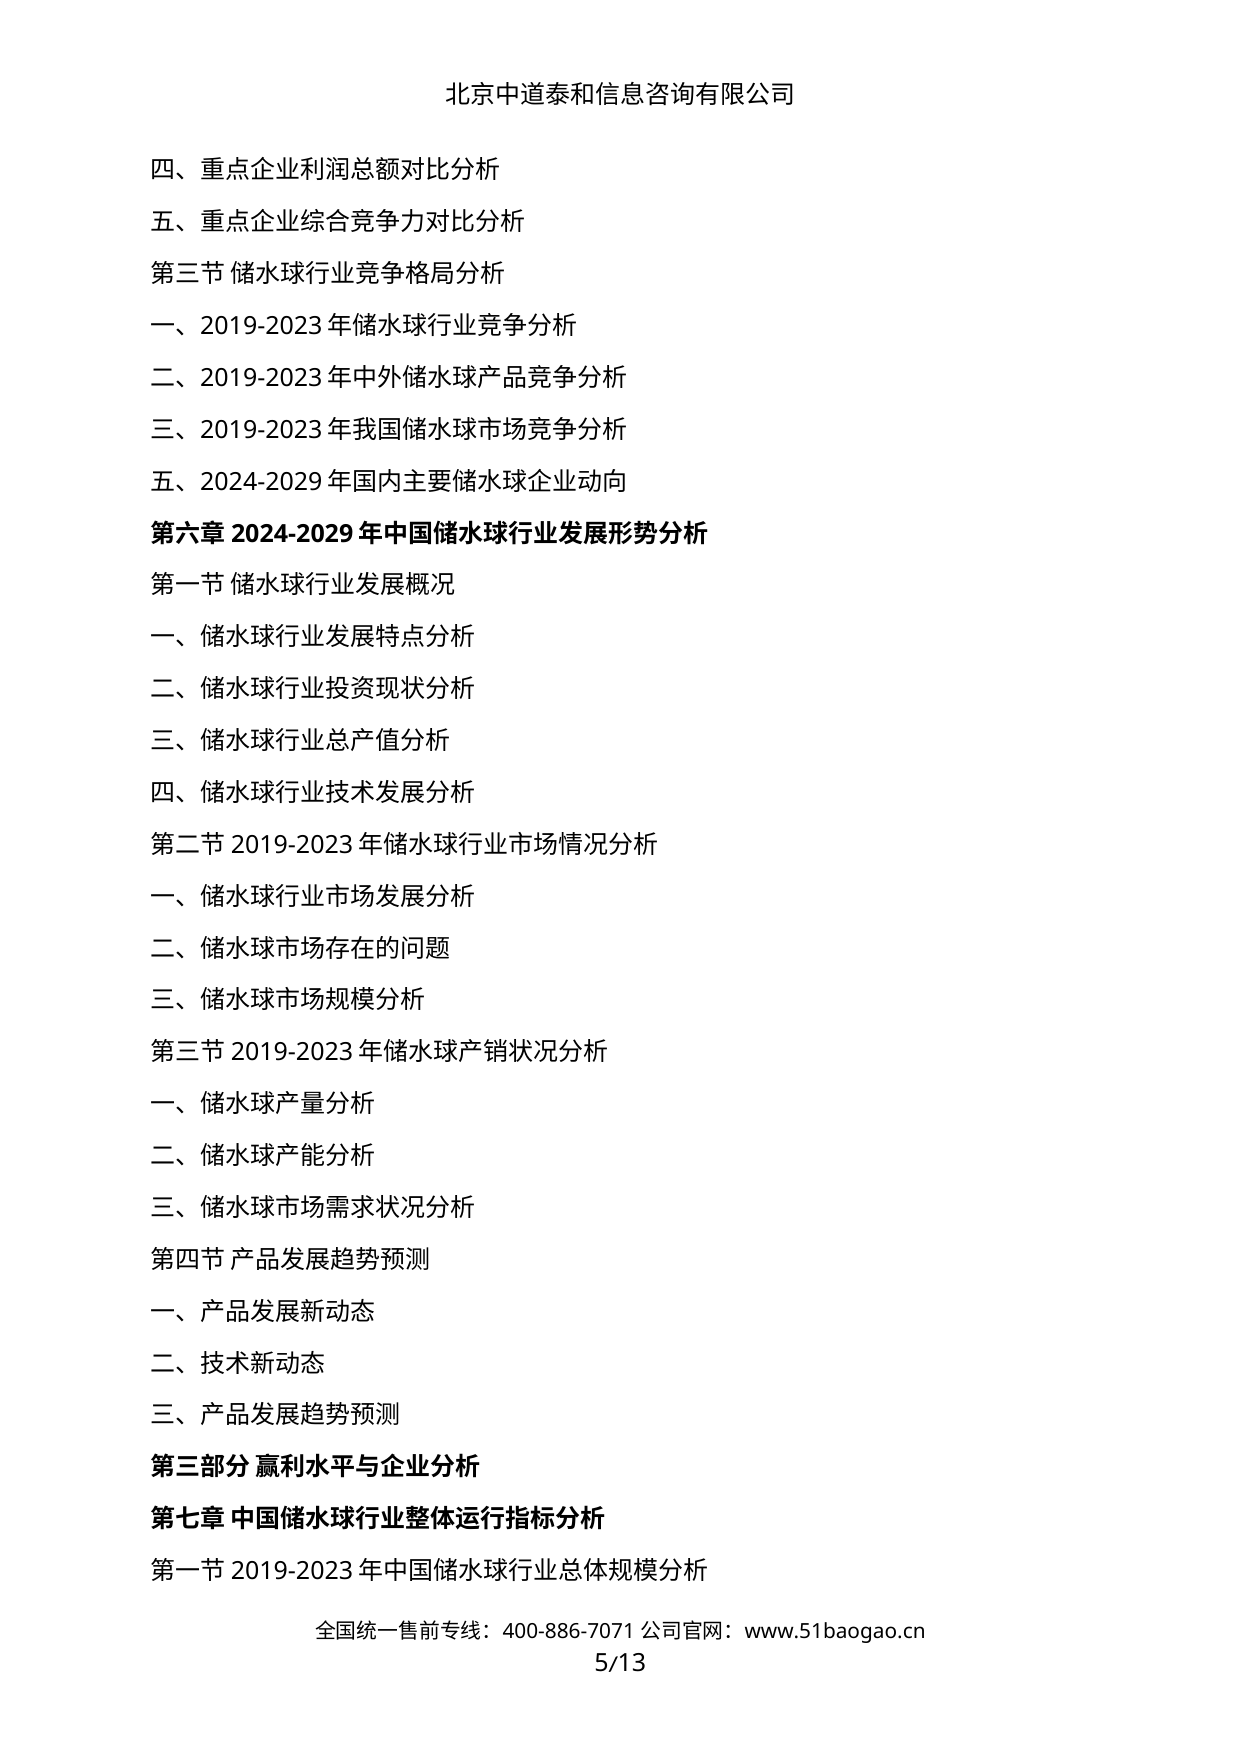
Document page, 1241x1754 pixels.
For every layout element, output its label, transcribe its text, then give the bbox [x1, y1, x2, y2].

text 三、产品发展趋势预测 [150, 1395, 1090, 1431]
text 一、2019-2023年储水球行业竞争分析 [150, 306, 1090, 342]
text 第七章 中国储水球行业整体运行指标分析 [150, 1499, 1090, 1535]
text 三、储水球市场需求状况分析 [150, 1187, 1090, 1224]
text 二、技术新动态 [150, 1343, 1090, 1379]
text 五、重点企业综合竞争力对比分析 [150, 202, 1090, 238]
text 第四节 产品发展趋势预测 [150, 1239, 1090, 1276]
text 一、储水球产量分析 [150, 1084, 1090, 1120]
text 二、储水球行业投资现状分析 [150, 669, 1090, 705]
text 三、2019-2023年我国储水球市场竞争分析 [150, 409, 1090, 446]
text 第三部分 赢利水平与企业分析 [150, 1447, 1090, 1483]
text 三、储水球市场规模分析 [150, 980, 1090, 1016]
text 四、重点企业利润总额对比分析 [150, 150, 1090, 186]
text 第三节 2019-2023年储水球产销状况分析 [150, 1032, 1090, 1068]
text 第一节 储水球行业发展概况 [150, 565, 1090, 601]
text 二、储水球市场存在的问题 [150, 928, 1090, 964]
text 一、产品发展新动态 [150, 1291, 1090, 1327]
text 第一节 2019-2023年中国储水球行业总体规模分析 [150, 1551, 1090, 1587]
text 五、2024-2029年国内主要储水球企业动向 [150, 461, 1090, 497]
text 第二节 2019-2023年储水球行业市场情况分析 [150, 824, 1090, 861]
text 第六章 2024-2029年中国储水球行业发展形势分析 [150, 513, 1090, 549]
text 一、储水球行业市场发展分析 [150, 876, 1090, 912]
text 四、储水球行业技术发展分析 [150, 772, 1090, 809]
text 二、储水球产能分析 [150, 1136, 1090, 1172]
text 一、储水球行业发展特点分析 [150, 617, 1090, 653]
text 第三节 储水球行业竞争格局分析 [150, 254, 1090, 290]
text 三、储水球行业总产值分析 [150, 721, 1090, 757]
text 二、2019-2023年中外储水球产品竞争分析 [150, 357, 1090, 394]
